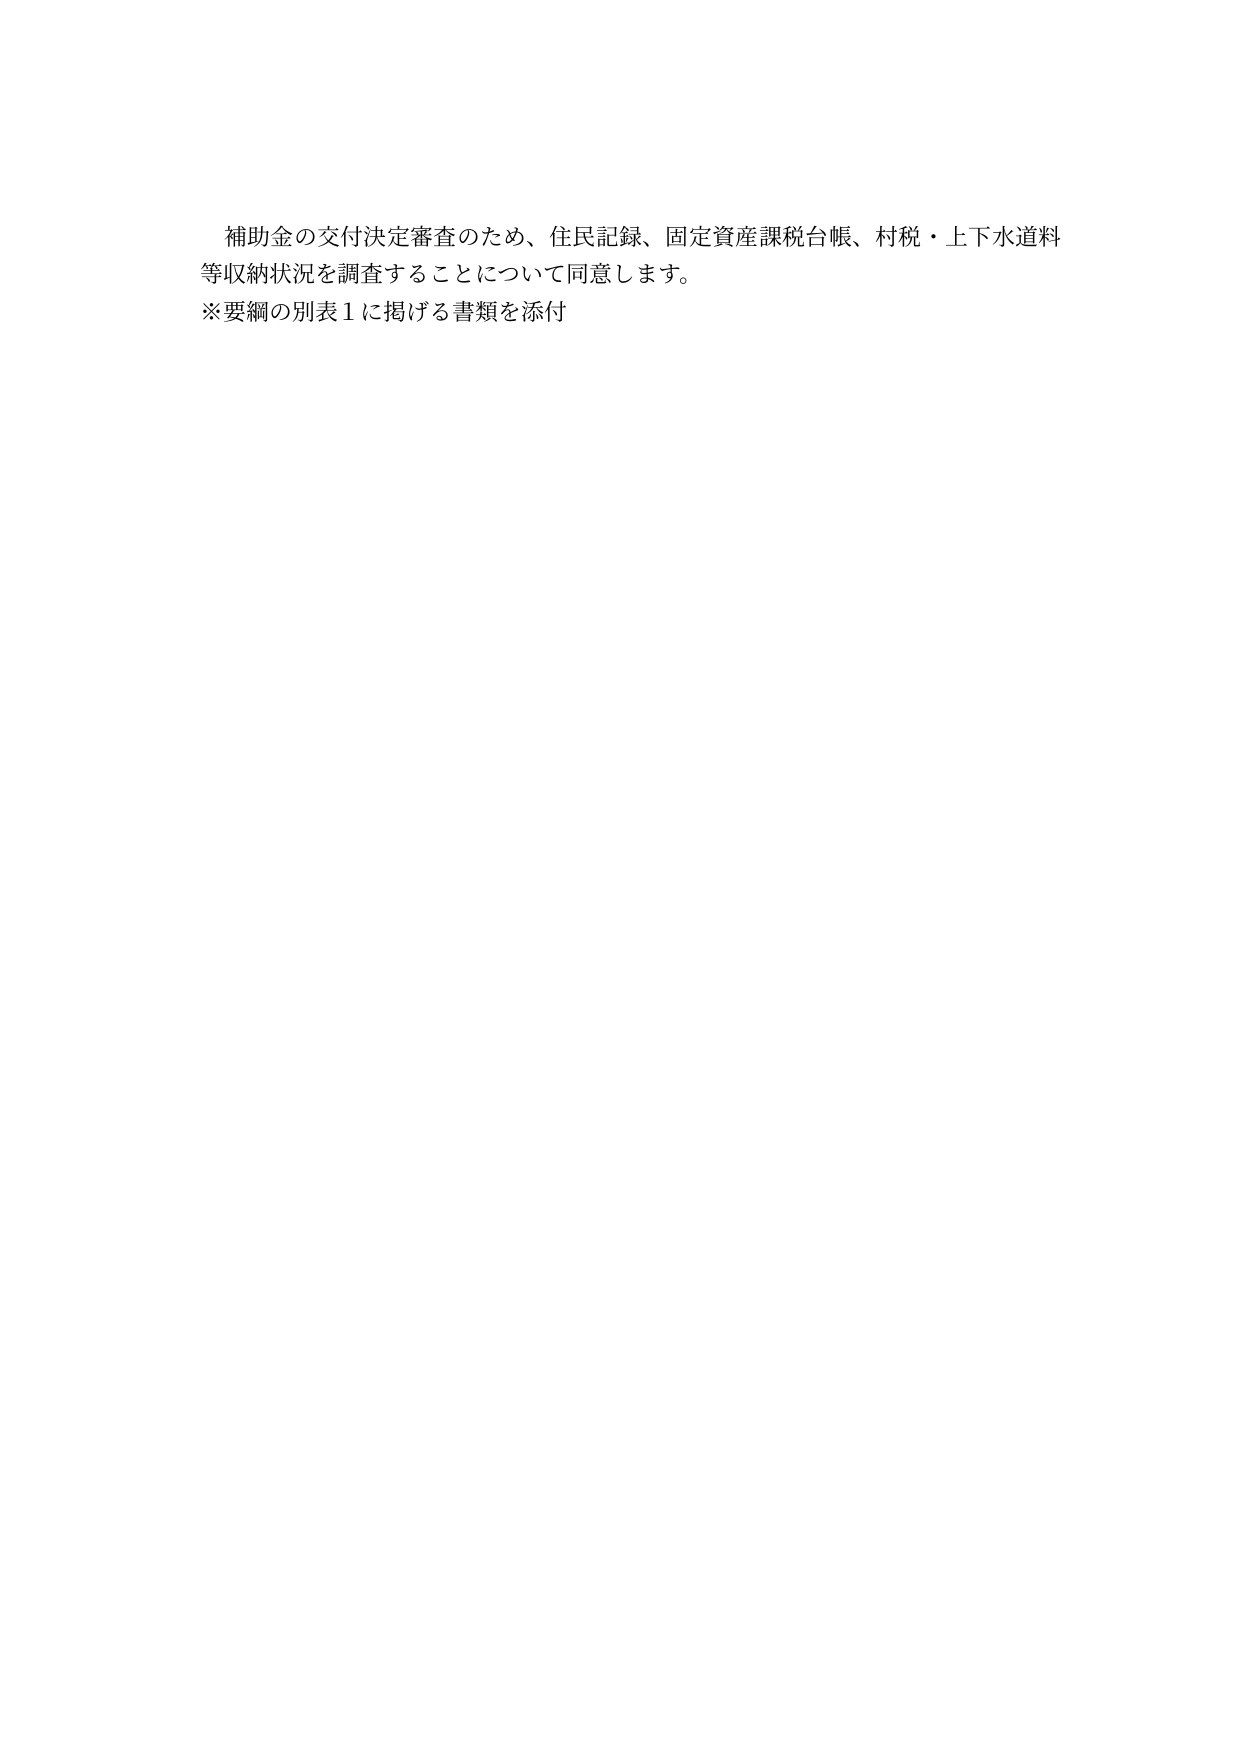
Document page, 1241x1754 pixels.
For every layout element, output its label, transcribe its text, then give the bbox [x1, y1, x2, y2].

text 補助金の交付決定審査のため、住民記録、固定資産課税台帳、村税・上下水道料等収納状況を調査することについて同意します。 [177, 217, 1063, 292]
text ※要綱の別表１に掲げる書類を添付 [177, 292, 1063, 329]
